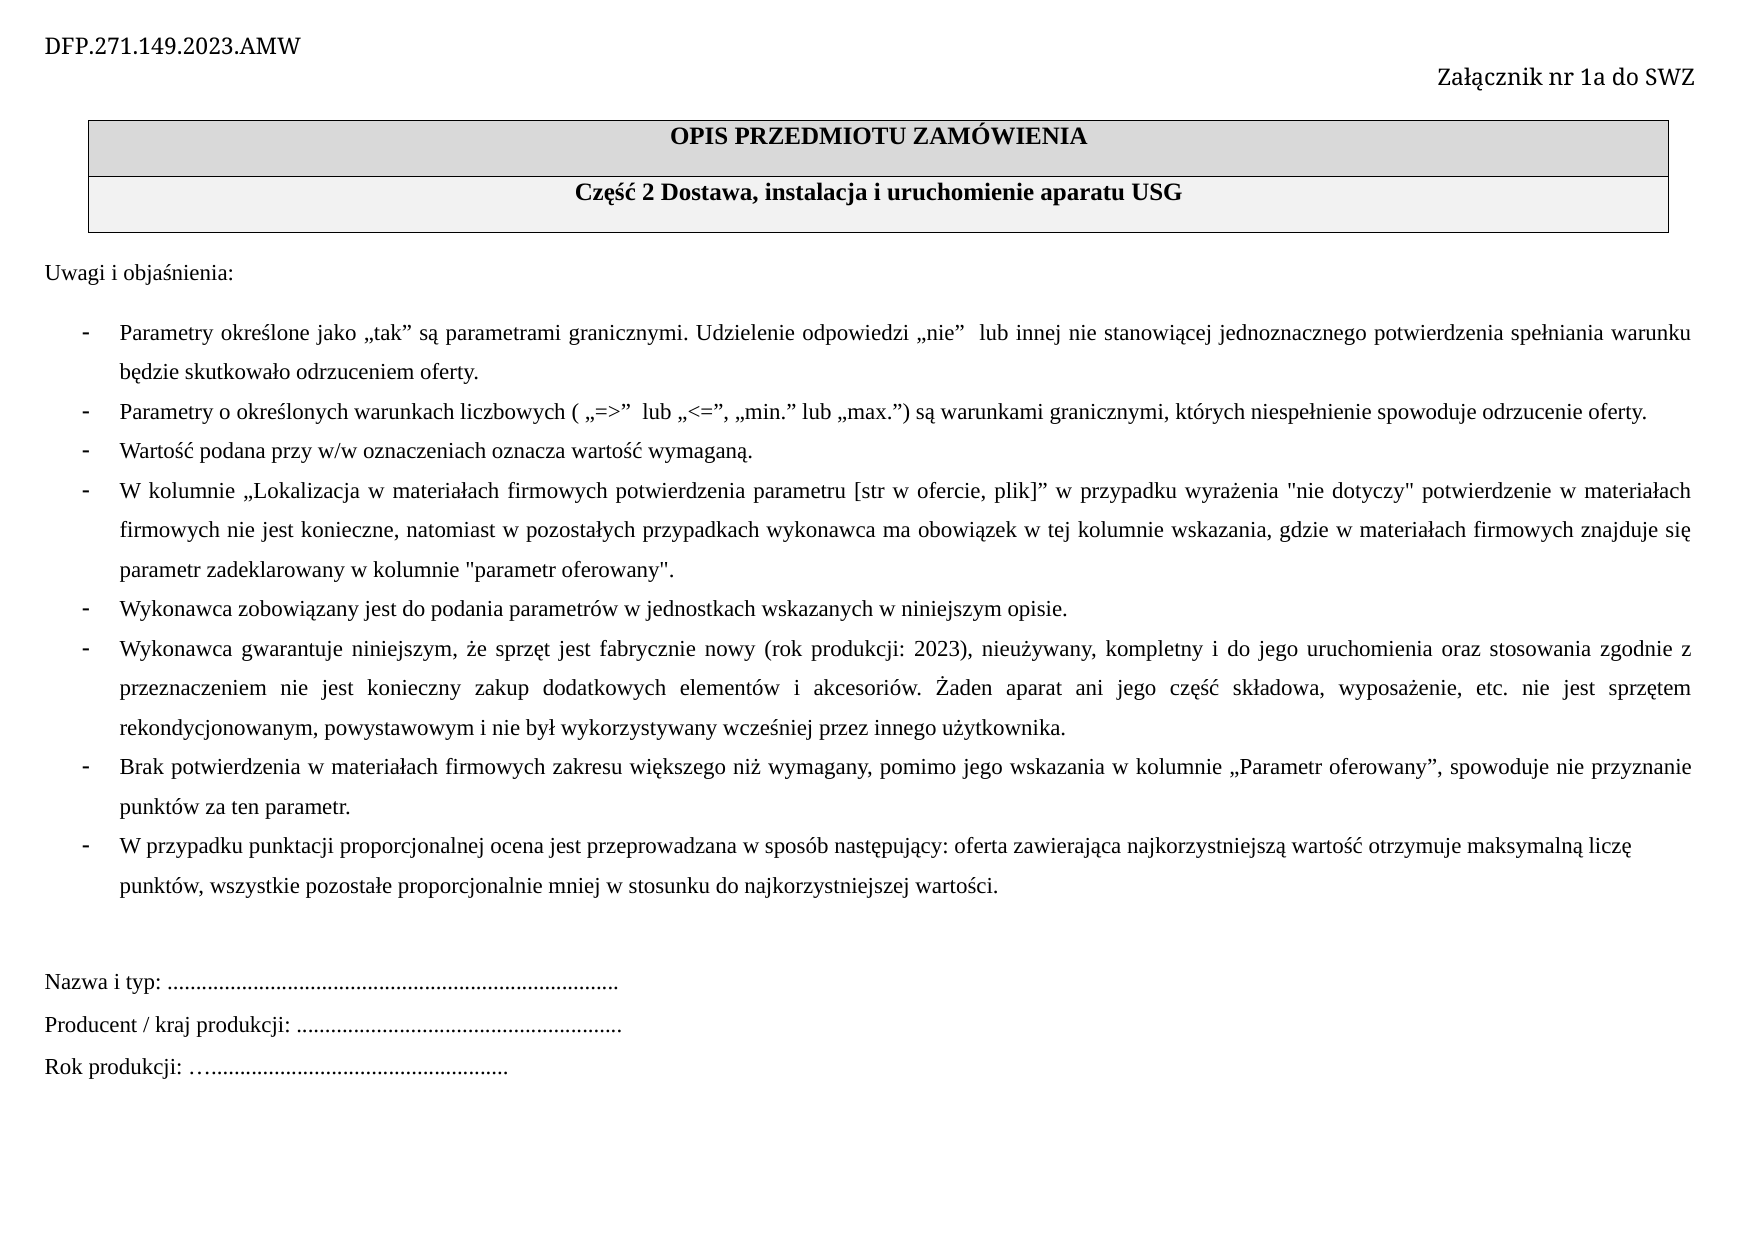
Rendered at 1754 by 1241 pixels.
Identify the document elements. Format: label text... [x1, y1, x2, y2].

list Parametry o określonych warunkach liczbowych ( „=>” lub „<=”, „min.” lub „max.”) są warunkami granicznymi, których niespełnienie spowoduje odrzucenie oferty. [82, 398, 1695, 424]
list Wartość podana przy w/w oznaczeniach oznacza wartość wymaganą. [82, 437, 1695, 464]
text Uwagi i objaśnienia: [44, 259, 1695, 285]
text Producent / kraj produkcji: ......................................................... [44, 1011, 1695, 1037]
list Brak potwierdzenia w materiałach firmowych zakresu większego niż wymagany, pomimo jego wskazania w kolumnie „Parametr oferowany”, spowoduje nie przyznanie punktów za ten parametr. [82, 753, 1695, 819]
list Parametry określone jako „tak” są parametrami granicznymi. Udzielenie odpowiedzi „nie” lub innej nie stanowiącej jednoznacznego potwierdzenia spełniania warunku będzie skutkowało odrzuceniem oferty. [82, 319, 1695, 385]
text Nazwa i typ: ............................................................................... [44, 968, 1695, 994]
list W kolumnie „Lokalizacja w materiałach firmowych potwierdzenia parametru [str w ofercie, plik]” w przypadku wyrażenia "nie dotyczy" potwierdzenie w materiałach firmowych nie jest konieczne, natomiast w pozostałych przypadkach wykonawca ma obowiązek w tej kolumnie wskazania, gdzie w materiałach firmowych znajduje się parametr zadeklarowany w kolumnie "parametr oferowany". [82, 477, 1695, 582]
text Rok produkcji: ….................................................... [44, 1053, 1695, 1080]
list W przypadku punktacji proporcjonalnej ocena jest przeprowadzana w sposób następujący: oferta zawierająca najkorzystniejszą wartość otrzymuje maksymalną liczę punktów, wszystkie pozostałe proporcjonalnie mniej w stosunku do najkorzystniejszej wartości. [82, 832, 1695, 898]
table_cell Część 2 Dostawa, instalacja i uruchomienie aparatu USG [89, 177, 1668, 232]
table_header OPIS PRZEDMIOTU ZAMÓWIENIA [89, 121, 1668, 176]
list Wykonawca zobowiązany jest do podania parametrów w jednostkach wskazanych w niniejszym opisie. [82, 595, 1695, 622]
list Wykonawca gwarantuje niniejszym, że sprzęt jest fabrycznie nowy (rok produkcji: 2023), nieużywany, kompletny i do jego uruchomienia oraz stosowania zgodnie z przeznaczeniem nie jest konieczny zakup dodatkowych elementów i akcesoriów. Żaden aparat ani jego część składowa, wyposażenie, etc. nie jest sprzętem rekondycjonowanym, powystawowym i nie był wykorzystywany wcześniej przez innego użytkownika. [82, 635, 1695, 740]
